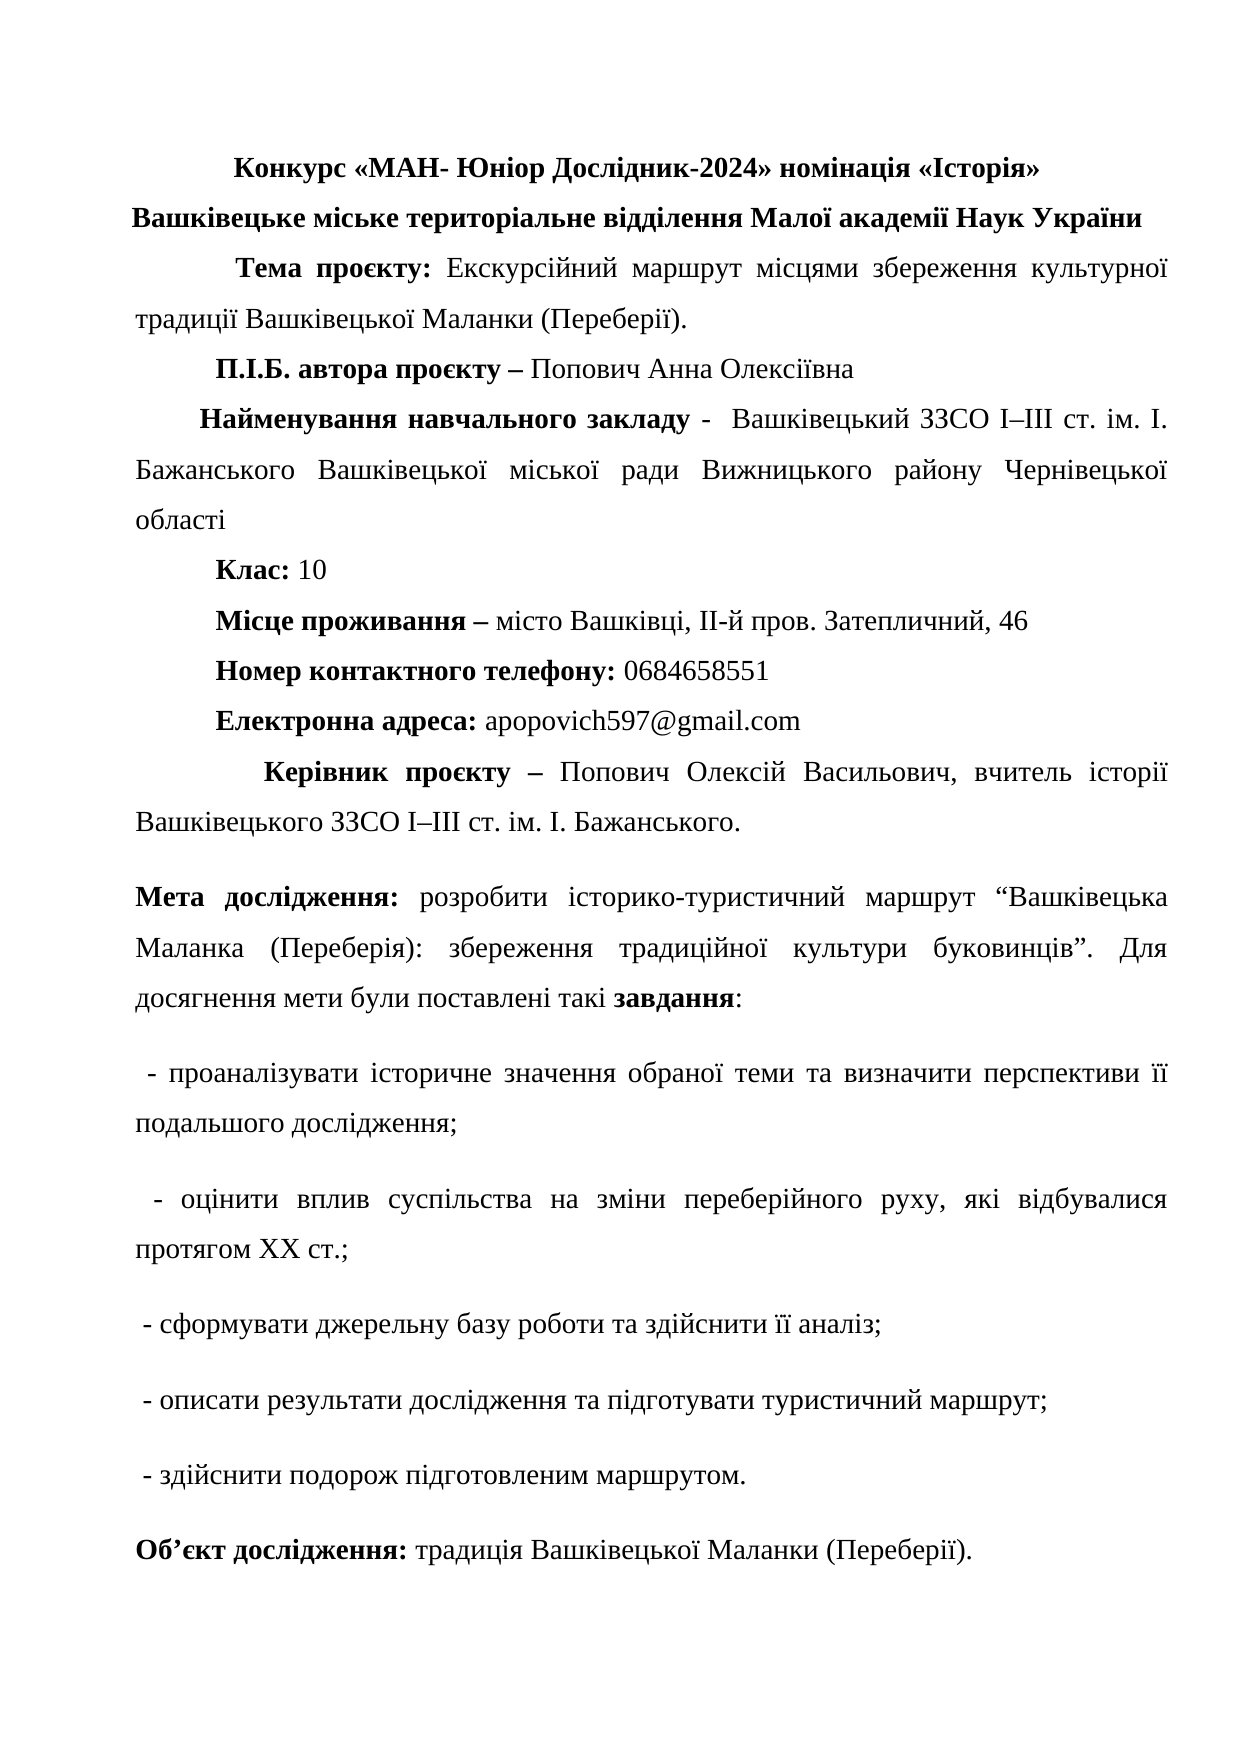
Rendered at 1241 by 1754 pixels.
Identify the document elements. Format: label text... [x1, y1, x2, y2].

text - сформувати джерельну базу роботи та здійснити її аналіз; [135, 1307, 1168, 1340]
text Об’єкт дослідження: традиція Вашківецької Маланки (Переберії). [135, 1532, 1168, 1566]
text Мета дослідження: розробити історико-туристичний маршрут “Вашківецька Маланка (Переберія): збереження традиційної культури буковинців”. Для досягнення мети були поставлені такі завдання: [135, 879, 1168, 1013]
text Номер контактного телефону: 0684658551 [135, 653, 1168, 687]
text - здійснити подорож підготовленим маршрутом. [135, 1457, 1168, 1491]
text Місце проживання – місто Вашківці, ІІ-й пров. Затепличний, 46 [135, 603, 1168, 636]
text Найменування навчального закладу - Вашківецький ЗЗСО І–ІІІ ст. ім. І. Бажанського Вашківецької міської ради Вижницького району Чернівецької області [135, 402, 1168, 536]
text П.І.Б. автора проєкту – Попович Анна Олексіївна [135, 351, 1168, 385]
text - оцінити вплив суспільства на зміни переберійного руху, які відбувалися протягом ХХ ст.; [135, 1181, 1168, 1265]
text - проаналізувати історичне значення обраної теми та визначити перспективи її подальшого дослідження; [135, 1055, 1168, 1139]
text Конкурс «МАН- Юніор Дослідник-2024» номінація «Історія» [120, 150, 1154, 183]
text Керівник проєкту – Попович Олексій Васильович, вчитель історії Вашківецького ЗЗСО І–ІІІ ст. ім. І. Бажанського. [135, 754, 1168, 838]
text Вашківецьке міське територіальне відділення Малої академії Наук України [120, 200, 1154, 234]
text Тема проєкту: Екскурсійний маршрут місцями збереження культурної традиції Вашківецької Маланки (Переберії). [135, 251, 1168, 334]
text Електронна адреса: apopovich597@gmail.com [135, 703, 1168, 737]
text - описати результати дослідження та підготувати туристичний маршрут; [135, 1382, 1168, 1415]
text Клас: 10 [135, 552, 1168, 586]
